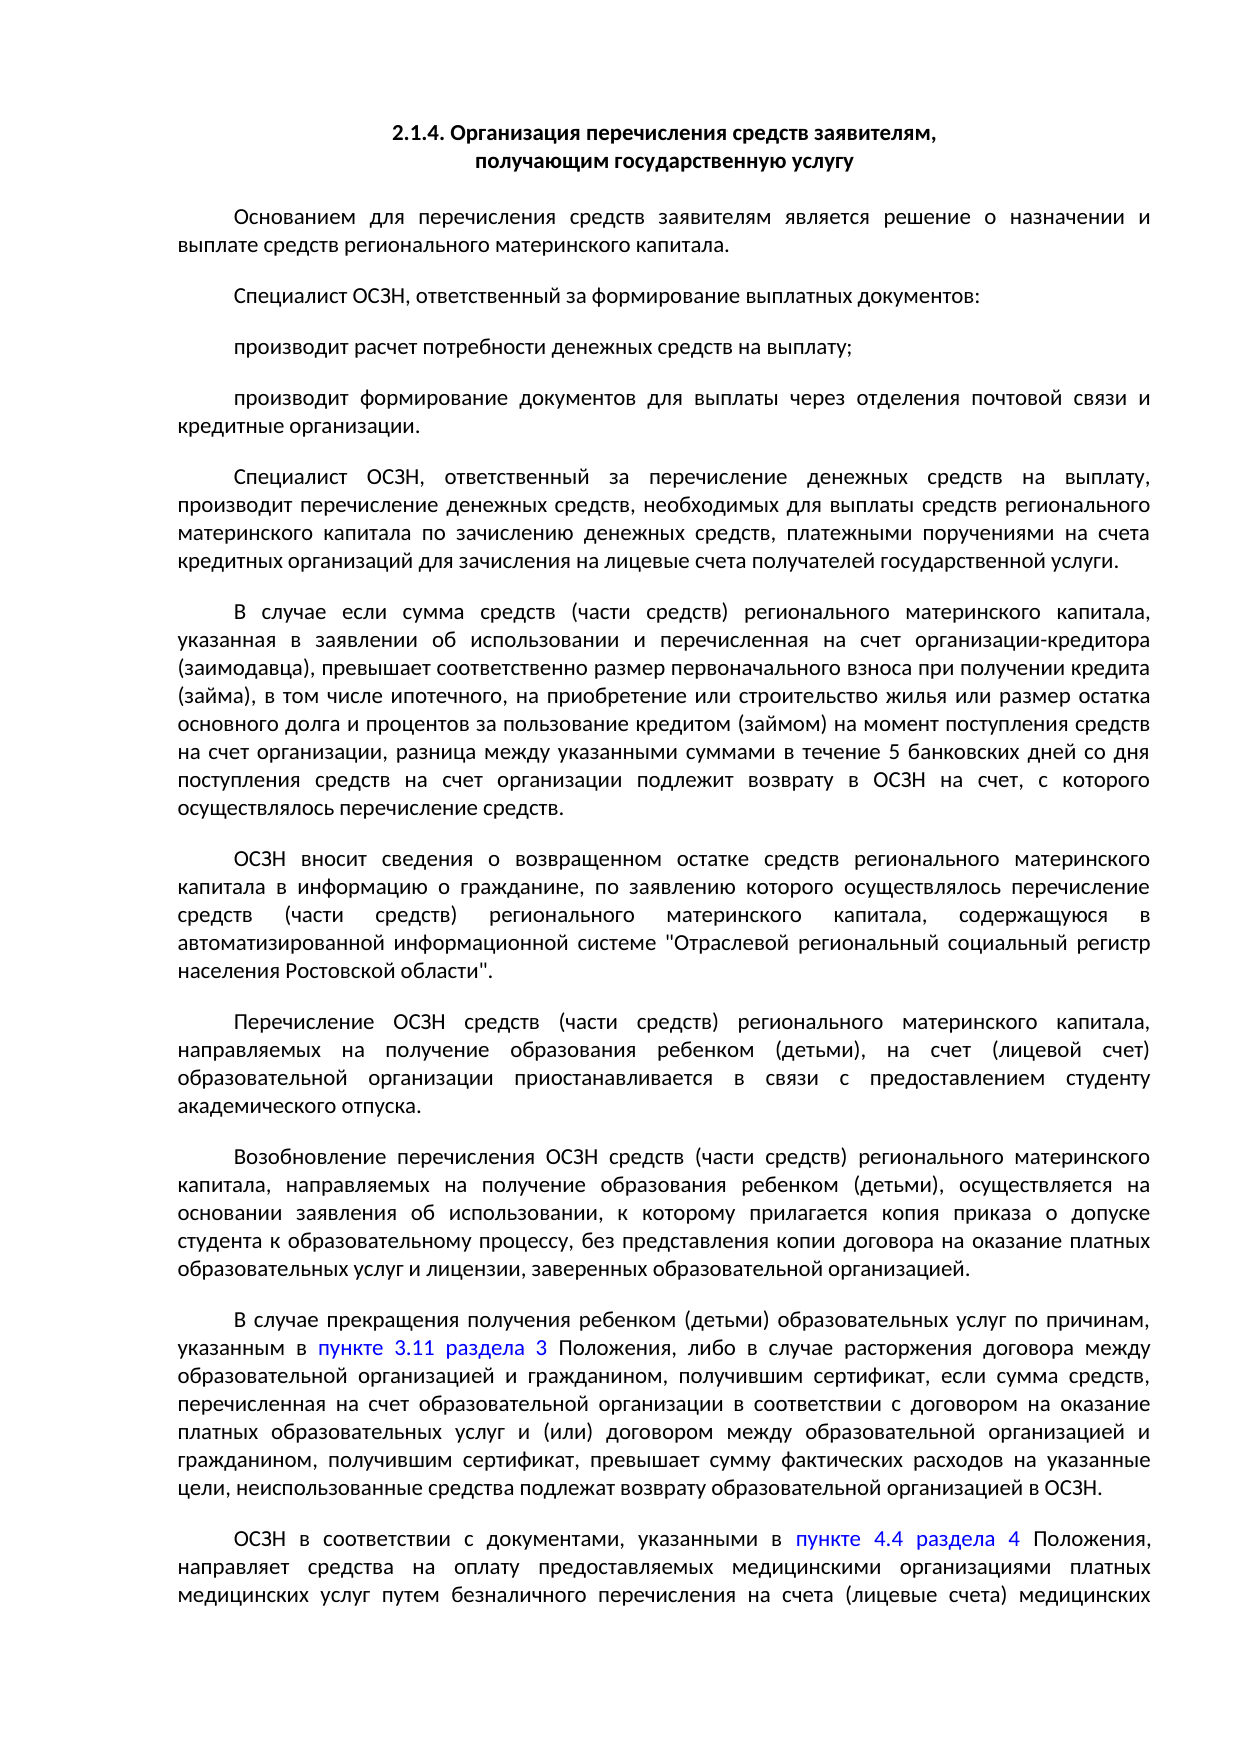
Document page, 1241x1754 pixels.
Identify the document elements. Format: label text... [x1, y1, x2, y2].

text В случае прекращения получения ребенком (детьми) образовательных услуг по причинам, указанным в пункте 3.11 раздела 3 Положения, либо в случае расторжения договора между образовательной организацией и гражданином, получившим сертификат, если сумма средств, перечисленная на счет образовательной организации в соответствии с договором на оказание платных образовательных услуг и (или) договором между образовательной организацией и гражданином, получившим сертификат, превышает сумму фактических расходов на указанные цели, неиспользованные средства подлежат возврату образовательной организацией в ОСЗН. [177, 1305, 1152, 1501]
text производит формирование документов для выплаты через отделения почтовой связи и кредитные организации. [177, 383, 1152, 439]
text Специалист ОСЗН, ответственный за перечисление денежных средств на выплату, производит перечисление денежных средств, необходимых для выплаты средств регионального материнского капитала по зачислению денежных средств, платежными поручениями на счета кредитных организаций для зачисления на лицевые счета получателей государственной услуги. [177, 462, 1152, 574]
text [177, 1524, 1152, 1608]
text ОСЗН вносит сведения о возвращенном остатке средств регионального материнского капитала в информацию о гражданине, по заявлению которого осуществлялось перечисление средств (части средств) регионального материнского капитала, содержащуюся в автоматизированной информационной системе "Отраслевой региональный социальный регистр населения Ростовской области". [177, 844, 1152, 984]
text Перечисление ОСЗН средств (части средств) регионального материнского капитала, направляемых на получение образования ребенком (детьми), на счет (лицевой счет) образовательной организации приостанавливается в связи с предоставлением студенту академического отпуска. [177, 1007, 1152, 1119]
text Специалист ОСЗН, ответственный за формирование выплатных документов: [177, 281, 1152, 309]
text производит расчет потребности денежных средств на выплату; [177, 332, 1152, 360]
text Возобновление перечисления ОСЗН средств (части средств) регионального материнского капитала, направляемых на получение образования ребенком (детьми), осуществляется на основании заявления об использовании, к которому прилагается копия приказа о допуске студента к образовательному процессу, без представления копии договора на оказание платных образовательных услуг и лицензии, заверенных образовательной организацией. [177, 1142, 1152, 1282]
text Основанием для перечисления средств заявителям является решение о назначении и выплате средств регионального материнского капитала. [177, 202, 1152, 258]
text В случае если сумма средств (части средств) регионального материнского капитала, указанная в заявлении об использовании и перечисленная на счет организации-кредитора (заимодавца), превышает соответственно размер первоначального взноса при получении кредита (займа), в том числе ипотечного, на приобретение или строительство жилья или размер остатка основного долга и процентов за пользование кредитом (займом) на момент поступления средств на счет организации, разница между указанными суммами в течение 5 банковских дней со дня поступления средств на счет организации подлежит возврату в ОСЗН на счет, с которого осуществлялось перечисление средств. [177, 597, 1152, 821]
title получающим государственную услугу [177, 146, 1152, 174]
title 2.1.4. Организация перечисления средств заявителям, [177, 118, 1152, 146]
